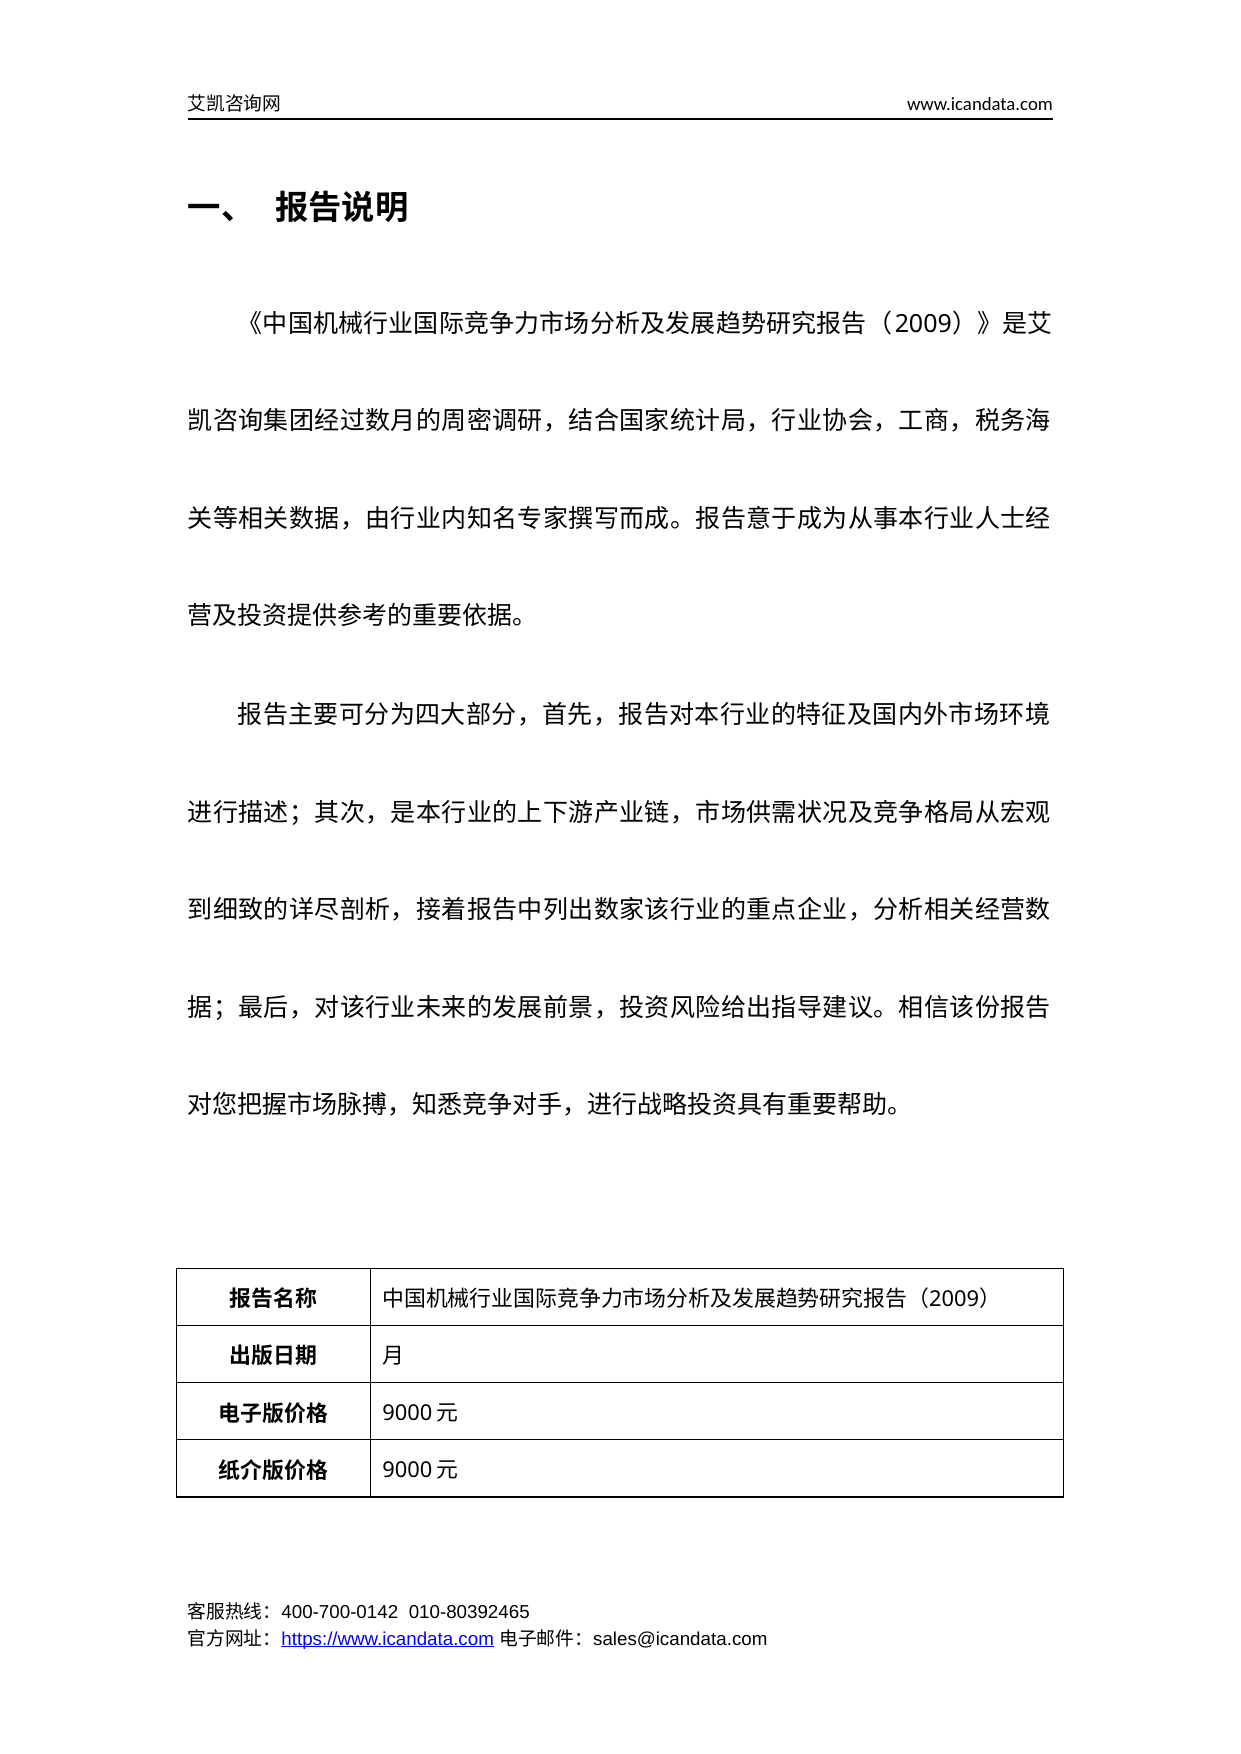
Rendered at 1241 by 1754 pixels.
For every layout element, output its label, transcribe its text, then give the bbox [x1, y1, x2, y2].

table_cell 月 [371, 1326, 1063, 1382]
table_cell 9000元 [371, 1383, 1063, 1439]
table_header 报告名称 [177, 1269, 370, 1325]
text 《中国机械行业国际竞争力市场分析及发展趋势研究报告（2009）》是艾凯咨询集团经过数月的周密调研，结合国家统计局，行业协会，工商，税务海关等相关数据，由行业内知名专家撰写而成。报告意于成为从事本行业人士经营及投资提供参考的重要依据。 [187, 289, 1053, 646]
table_cell 电子版价格 [177, 1383, 370, 1439]
table_cell 出版日期 [177, 1326, 370, 1382]
text 报告主要可分为四大部分，首先，报告对本行业的特征及国内外市场环境进行描述；其次，是本行业的上下游产业链，市场供需状况及竞争格局从宏观到细致的详尽剖析，接着报告中列出数家该行业的重点企业，分析相关经营数据；最后，对该行业未来的发展前景，投资风险给出指导建议。相信该份报告对您把握市场脉搏，知悉竞争对手，进行战略投资具有重要帮助。 [187, 681, 1053, 1136]
subtitle 报告说明 [187, 172, 1053, 237]
table_cell 纸介版价格 [177, 1440, 370, 1496]
table_cell 9000元 [371, 1440, 1063, 1496]
table_header 中国机械行业国际竞争力市场分析及发展趋势研究报告（2009） [371, 1269, 1063, 1325]
